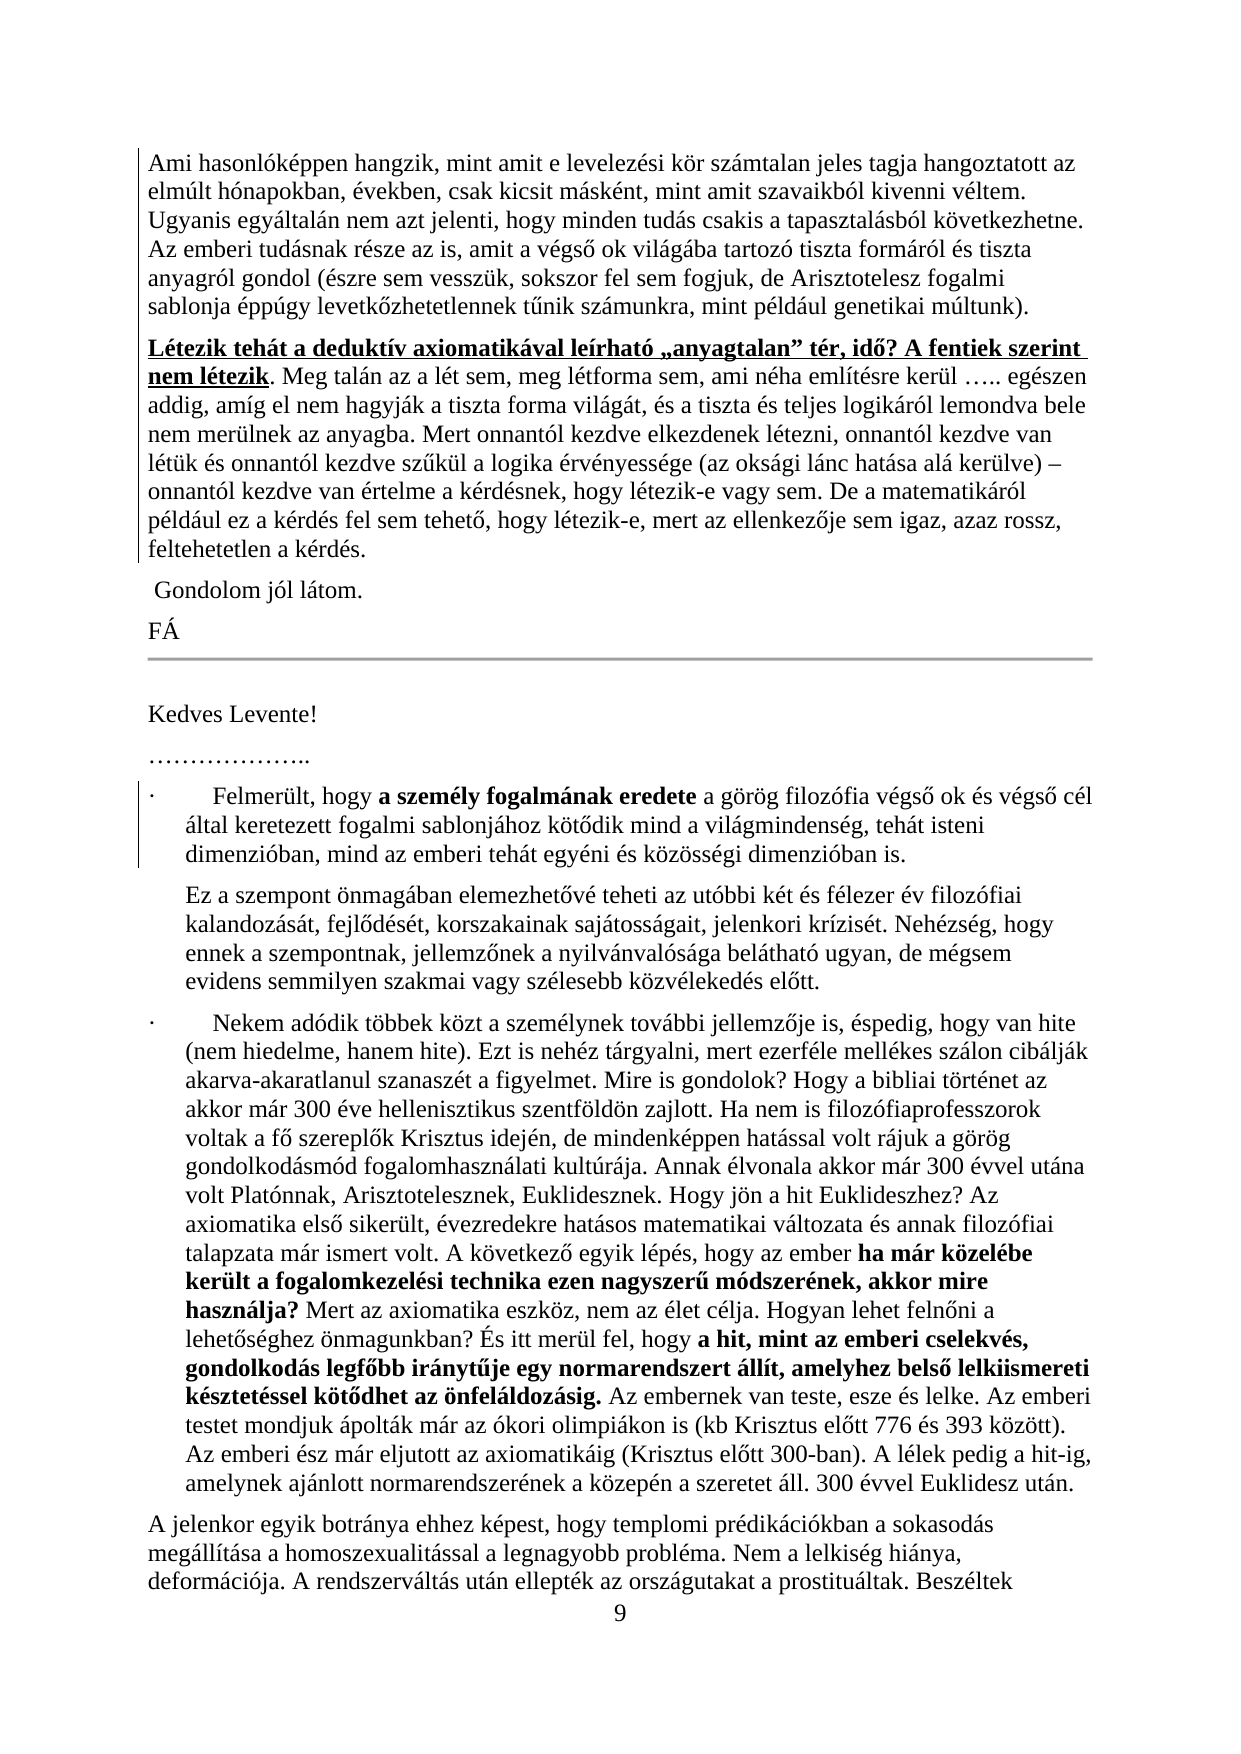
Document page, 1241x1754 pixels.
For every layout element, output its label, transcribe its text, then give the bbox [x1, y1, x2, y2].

text FÁ [148, 616, 1093, 645]
text · Nekem adódik többek közt a személynek további jellemzője is, éspedig, hogy van hite (nem hiedelme, hanem hite). Ezt is nehéz tárgyalni, mert ezerféle mellékes szálon cibálják akarva-akaratlanul szanaszét a figyelmet. Mire is gondolok? Hogy a bibliai történet az akkor már 300 éve hellenisztikus szentföldön zajlott. Ha nem is filozófiaprofesszorok voltak a fő szereplők Krisztus idején, de mindenképpen hatással volt rájuk a görög gondolkodásmód fogalomhasználati kultúrája. Annak élvonala akkor már 300 évvel utána volt Platónnak, Arisztotelesznek, Euklidesznek. Hogy jön a hit Euklideszhez? Az axiomatika első sikerült, évezredekre hatásos matematikai változata és annak filozófiai talapzata már ismert volt. A következő egyik lépés, hogy az ember ha már közelébe került a fogalomkezelési technika ezen nagyszerű módszerének, akkor mire használja? Mert az axiomatika eszköz, nem az élet célja. Hogyan lehet felnőni a lehetőséghez önmagunkban? És itt merül fel, hogy a hit, mint az emberi cselekvés, gondolkodás legfőbb iránytűje egy normarendszert állít, amelyhez belső lelkiismereti késztetéssel kötődhet az önfeláldozásig. Az embernek van teste, esze és lelke. Az emberi testet mondjuk ápolták már az ókori olimpiákon is (kb Krisztus előtt 776 és 393 között). Az emberi ész már eljutott az axiomatikáig (Krisztus előtt 300-ban). A lélek pedig a hit-ig, amelynek ajánlott normarendszerének a közepén a szeretet áll. 300 évvel Euklidesz után. [148, 1008, 1093, 1496]
text Gondolom jól látom. [148, 575, 1093, 604]
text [148, 1509, 1093, 1595]
text Létezik tehát a deduktív axiomatikával leírható „anyagtalan” tér, idő? A fentiek szerint nem létezik. Meg talán az a lét sem, meg létforma sem, ami néha említésre kerül ….. egészen addig, amíg el nem hagyják a tiszta forma világát, és a tiszta és teljes logikáról lemondva bele nem merülnek az anyagba. Mert onnantól kezdve elkezdenek létezni, onnantól kezdve van létük és onnantól kezdve szűkül a logika érvényessége (az oksági lánc hatása alá kerülve) – onnantól kezdve van értelme a kérdésnek, hogy létezik-e vagy sem. De a matematikáról például ez a kérdés fel sem tehető, hogy létezik-e, mert az ellenkezője sem igaz, azaz rossz, feltehetetlen a kérdés. [139, 333, 1093, 563]
text ……………….. [148, 740, 1093, 769]
text Ami hasonlóképpen hangzik, mint amit e levelezési kör számtalan jeles tagja hangoztatott az elmúlt hónapokban, években, csak kicsit másként, mint amit szavaikból kivenni véltem. Ugyanis egyáltalán nem azt jelenti, hogy minden tudás csakis a tapasztalásból következhetne. Az emberi tudásnak része az is, amit a végső ok világába tartozó tiszta formáról és tiszta anyagról gondol (észre sem vesszük, sokszor fel sem fogjuk, de Arisztotelesz fogalmi sablonja éppúgy levetkőzhetetlennek tűnik számunkra, mint például genetikai múltunk). [148, 148, 1093, 320]
text · Felmerült, hogy a személy fogalmának eredete a görög filozófia végső ok és végső cél által keretezett fogalmi sablonjához kötődik mind a világmindenség, tehát isteni dimenzióban, mind az emberi tehát egyéni és közösségi dimenzióban is. [139, 781, 1093, 868]
text Ez a szempont önmagában elemezhetővé teheti az utóbbi két és félezer év filozófiai kalandozását, fejlődését, korszakainak sajátosságait, jelenkori krízisét. Nehézség, hogy ennek a szempontnak, jellemzőnek a nyilvánvalósága belátható ugyan, de mégsem evidens semmilyen szakmai vagy szélesebb közvélekedés előtt. [185, 880, 1093, 995]
text Kedves Levente! [148, 699, 1093, 728]
